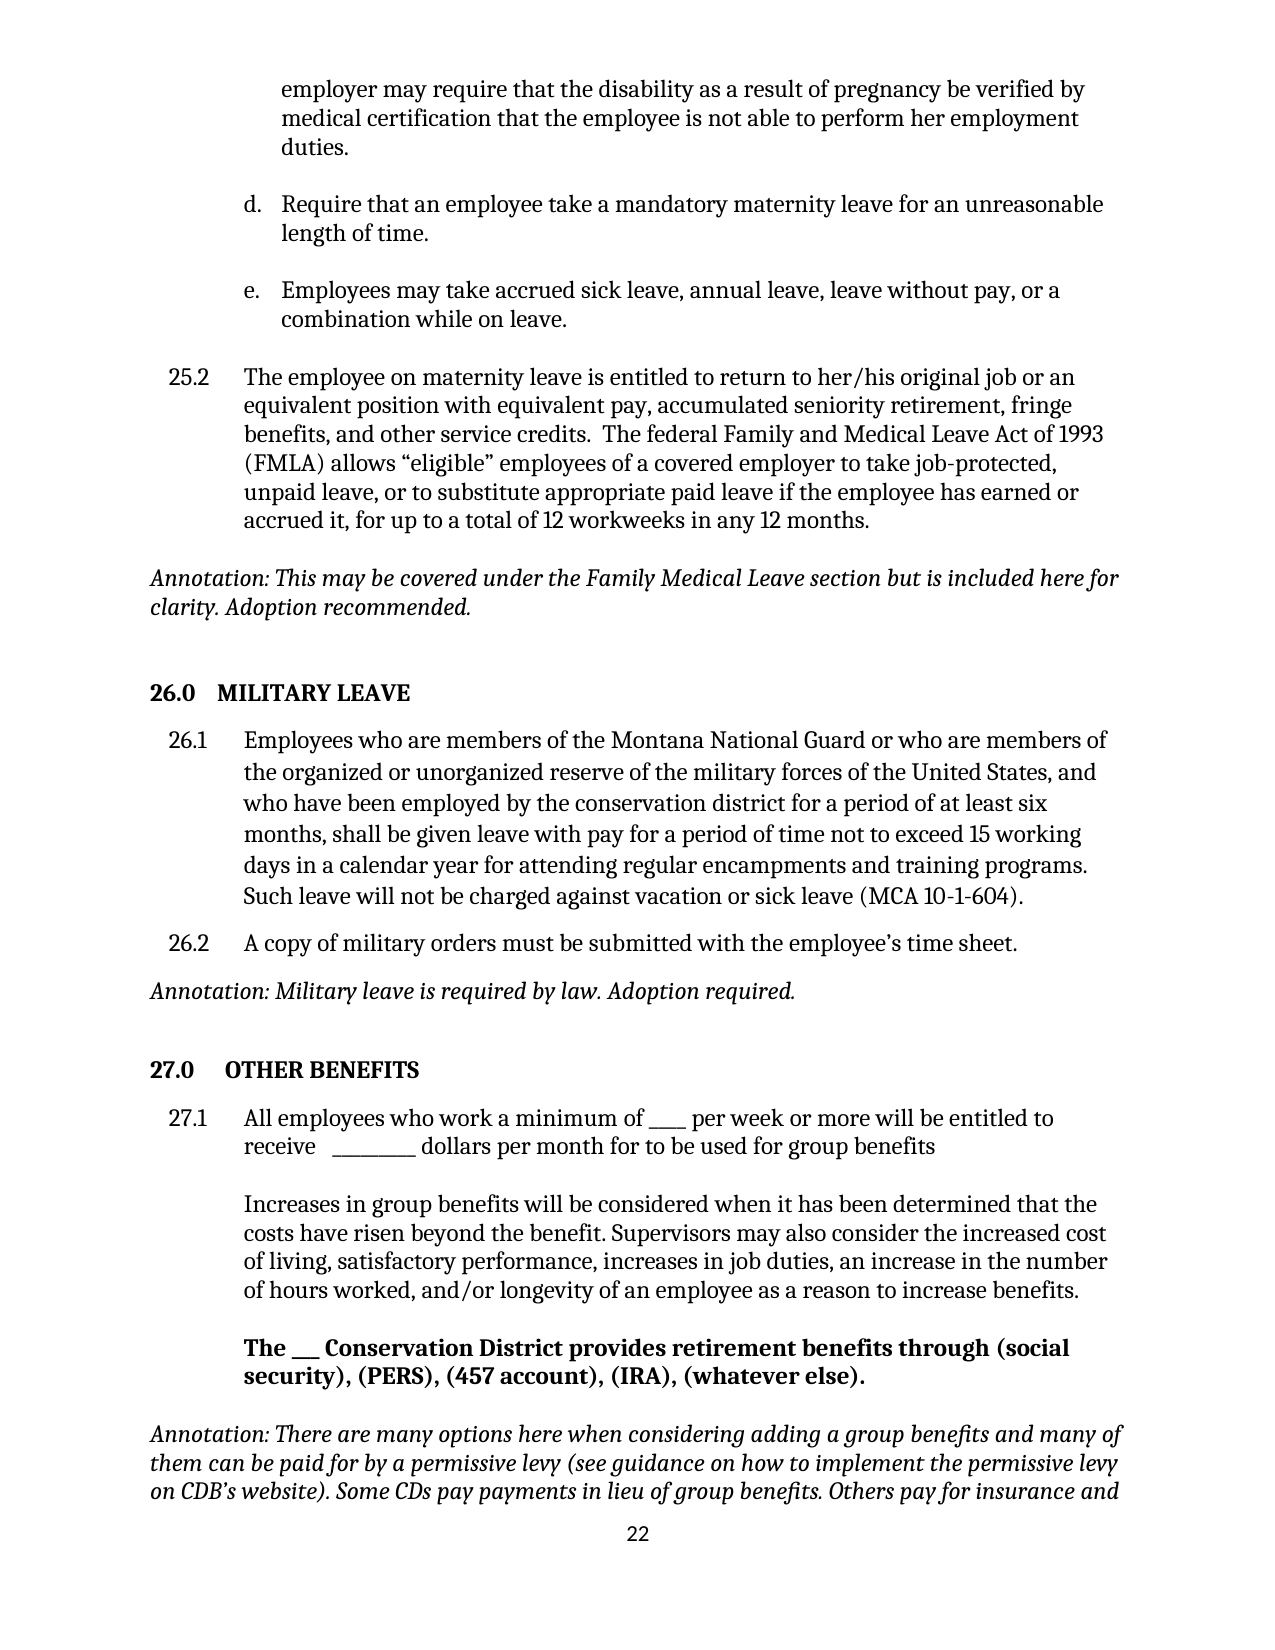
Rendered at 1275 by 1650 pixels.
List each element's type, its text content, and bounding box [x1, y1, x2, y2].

list Employees may take accrued sick leave, annual leave, leave without pay, or a combination while on leave. [244, 276, 1125, 334]
text 27.1 All employees who work a minimum of ____ per week or more will be entitled to receive _________ dollars per month for to be used for group benefits [169, 1103, 1125, 1161]
text 27.0 OTHER BENEFITS [150, 1056, 1125, 1084]
text d. Require that an employee take a mandatory maternity leave for an unreasonable length of time. [244, 190, 1125, 247]
text 26.2 A copy of military orders must be submitted with the employee’s time sheet. [169, 929, 1125, 958]
text 26.0 MILITARY LEAVE [150, 679, 1125, 707]
text Increases in group benefits will be considered when it has been determined that the costs have risen beyond the benefit. Supervisors may also consider the increased cost of living, satisfactory performance, increases in job duties, an increase in the number of hours worked, and/or longevity of an employee as a reason to increase benefits. [244, 1190, 1125, 1305]
text The ___ Conservation District provides retirement benefits through (social security), (PERS), (457 account), (IRA), (whatever else). [244, 1333, 1125, 1391]
text 25.2 The employee on maternity leave is entitled to return to her/his original job or an equivalent position with equivalent pay, accumulated seniority retirement, fringe benefits, and other service credits. The federal Family and Medical Leave Act of 1993 (FMLA) allows “eligible” employees of a covered employer to take job-protected, unpaid leave, or to substitute appropriate paid leave if the employee has earned or accrued it, for up to a total of 12 workweeks in any 12 months. [169, 362, 1125, 535]
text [150, 1420, 1125, 1506]
text 26.1 Employees who are members of the Montana National Guard or who are members of the organized or unorganized reserve of the military forces of the United States, and who have been employed by the conservation district for a period of at least six months, shall be given leave with pay for a period of time not to exceed 15 working days in a calendar year for attending regular encampments and training programs. Such leave will not be charged against vacation or sick leave (MCA 10-1-604). [169, 726, 1125, 910]
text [244, 75, 1125, 161]
text Annotation: Military leave is required by law. Adoption required. [150, 977, 1125, 1006]
text Annotation: This may be covered under the Family Medical Leave section but is included here for clarity. Adoption recommended. [150, 564, 1125, 621]
